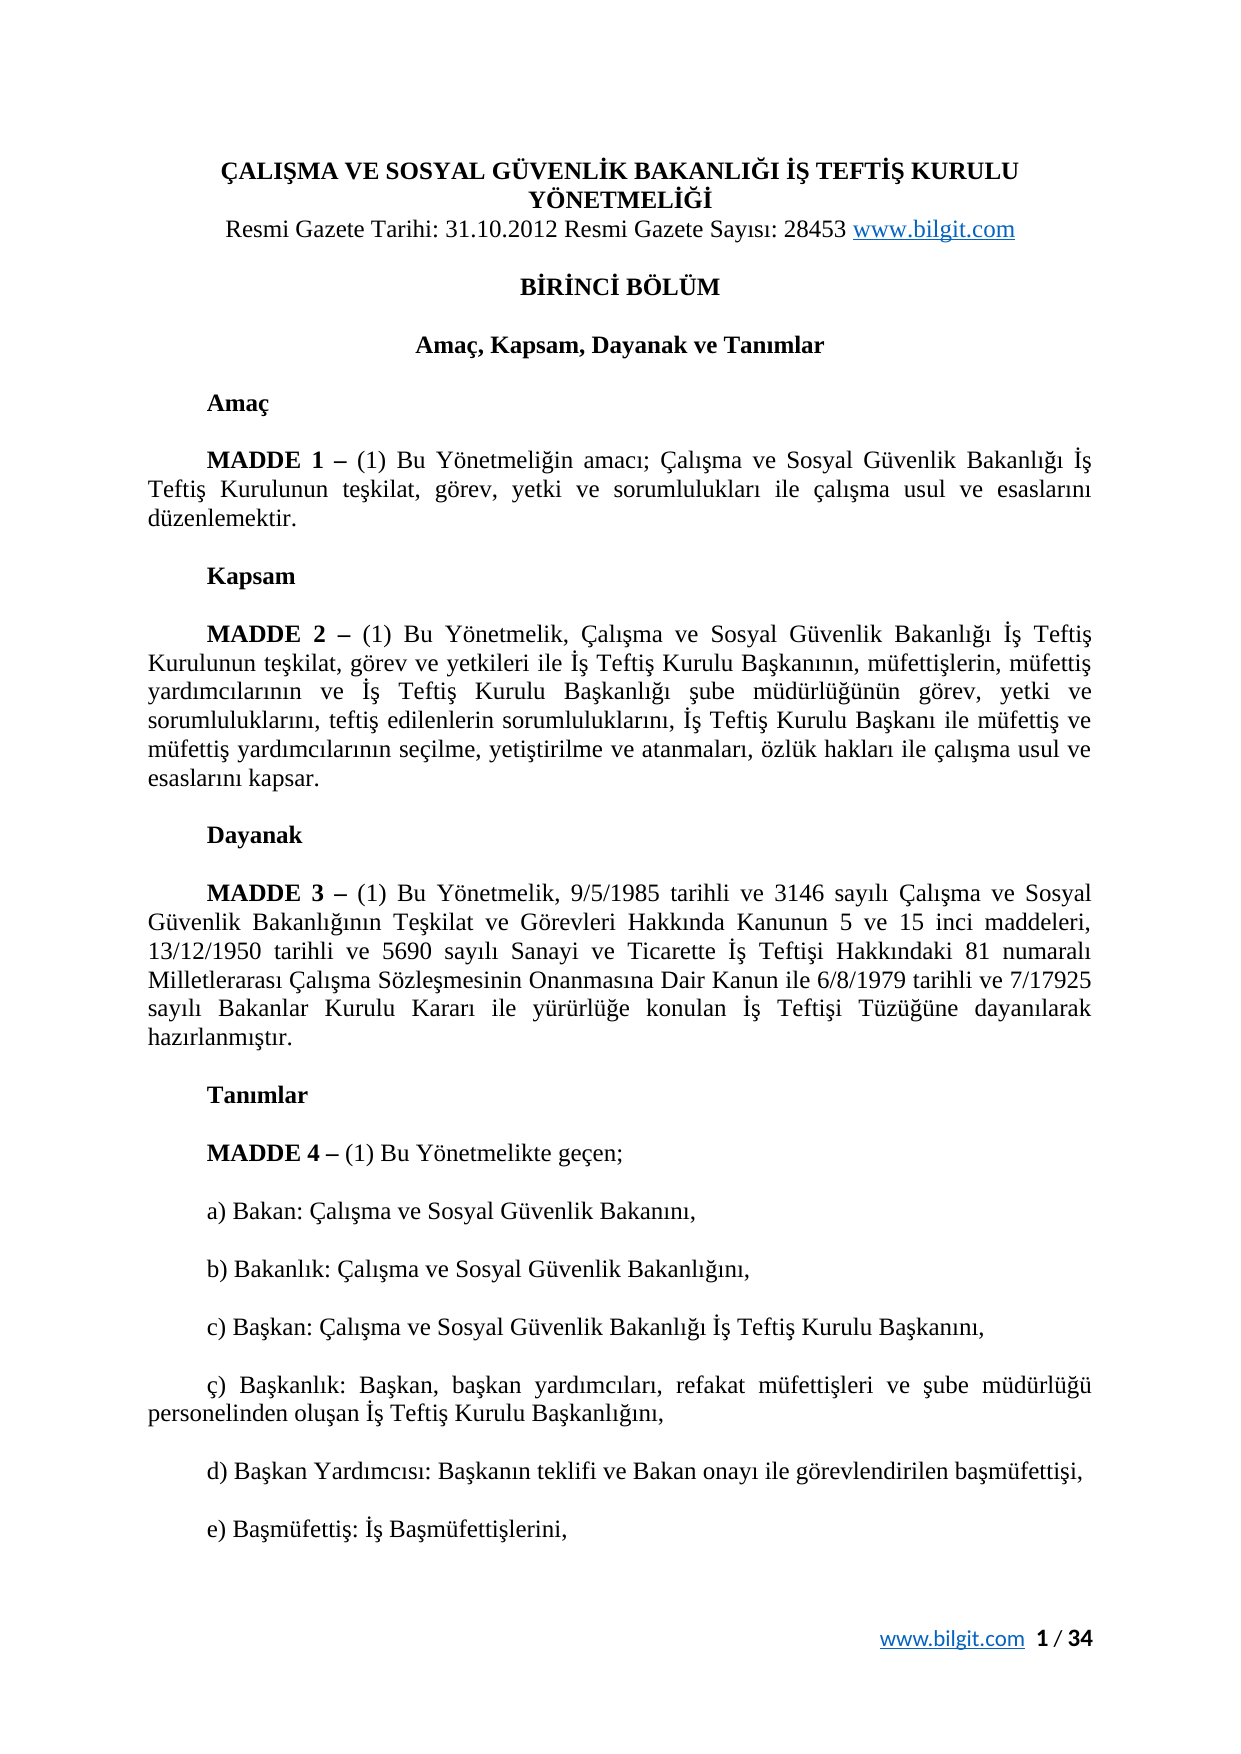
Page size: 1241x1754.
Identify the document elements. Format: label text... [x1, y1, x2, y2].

text MADDE 3 – (1) Bu Yönetmelik, 9/5/1985 tarihli ve 3146 sayılı Çalışma ve Sosyal Güvenlik Bakanlığının Teşkilat ve Görevleri Hakkında Kanunun 5 ve 15 inci maddeleri, 13/12/1950 tarihli ve 5690 sayılı Sanayi ve Ticarette İş Teftişi Hakkındaki 81 numaralı Milletlerarası Çalışma Sözleşmesinin Onanmasına Dair Kanun ile 6/8/1979 tarihli ve 7/17925 sayılı Bakanlar Kurulu Kararı ile yürürlüğe konulan İş Teftişi Tüzüğüne dayanılarak hazırlanmıştır. [148, 878, 1093, 1051]
text MADDE 1 – (1) Bu Yönetmeliğin amacı; Çalışma ve Sosyal Güvenlik Bakanlığı İş Teftiş Kurulunun teşkilat, görev, yetki ve sorumlulukları ile çalışma usul ve esaslarını düzenlemektir. [148, 446, 1093, 532]
text d) Başkan Yardımcısı: Başkanın teklifi ve Bakan onayı ile görevlendirilen başmüfettişi, [148, 1456, 1093, 1485]
text MADDE 4 – (1) Bu Yönetmelikte geçen; [148, 1138, 1093, 1167]
text ÇALIŞMA VE SOSYAL GÜVENLİK BAKANLIĞI İŞ TEFTİŞ KURULU YÖNETMELİĞİ [148, 156, 1093, 214]
text Dayanak [148, 821, 1093, 849]
text Amaç [148, 388, 1093, 416]
text a) Bakan: Çalışma ve Sosyal Güvenlik Bakanını, [148, 1196, 1093, 1225]
text c) Başkan: Çalışma ve Sosyal Güvenlik Bakanlığı İş Teftiş Kurulu Başkanını, [148, 1312, 1093, 1341]
text Resmi Gazete Tarihi: 31.10.2012 Resmi Gazete Sayısı: 28453 www.bilgit.com [148, 214, 1093, 243]
text Kapsam [148, 561, 1093, 590]
text MADDE 2 – (1) Bu Yönetmelik, Çalışma ve Sosyal Güvenlik Bakanlığı İş Teftiş Kurulunun teşkilat, görev ve yetkileri ile İş Teftiş Kurulu Başkanının, müfettişlerin, müfettiş yardımcılarının ve İş Teftiş Kurulu Başkanlığı şube müdürlüğünün görev, yetki ve sorumluluklarını, teftiş edilenlerin sorumluluklarını, İş Teftiş Kurulu Başkanı ile müfettiş ve müfettiş yardımcılarının seçilme, yetiştirilme ve atanmaları, özlük hakları ile çalışma usul ve esaslarını kapsar. [148, 619, 1093, 791]
text e) Başmüfettiş: İş Başmüfettişlerini, [148, 1514, 1093, 1543]
text b) Bakanlık: Çalışma ve Sosyal Güvenlik Bakanlığını, [148, 1254, 1093, 1283]
text BİRİNCİ BÖLÜM [148, 272, 1093, 301]
text Tanımlar [148, 1080, 1093, 1109]
text Amaç, Kapsam, Dayanak ve Tanımlar [148, 330, 1093, 358]
text ç) Başkanlık: Başkan, başkan yardımcıları, refakat müfettişleri ve şube müdürlüğü personelinden oluşan İş Teftiş Kurulu Başkanlığını, [148, 1370, 1093, 1427]
